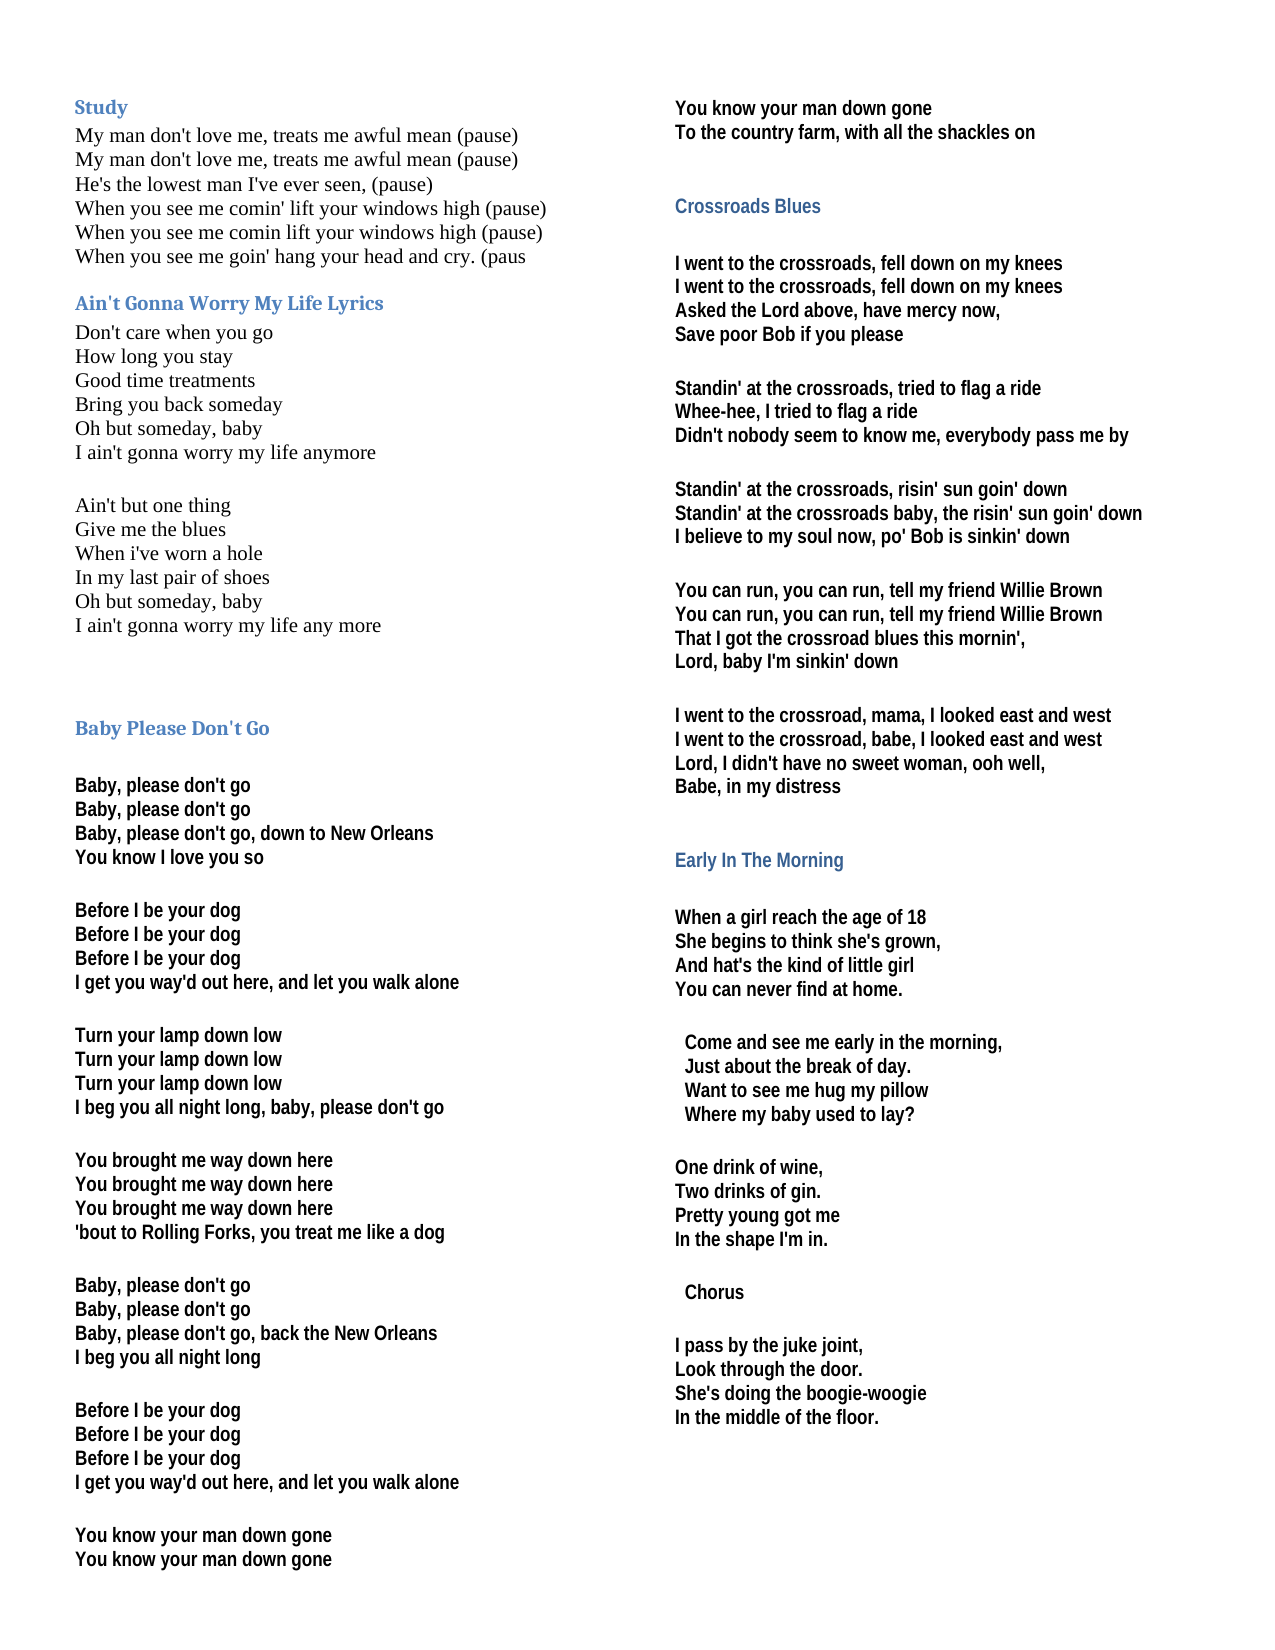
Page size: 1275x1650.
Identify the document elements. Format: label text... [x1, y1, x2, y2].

text You know your man down gone You know your man down gone You know your man down gone To the country farm, with all the shackles on [675, 96, 1200, 144]
text When you see me comin lift your windows high (pause) [75, 219, 600, 244]
text You can run, you can run, tell my friend Willie Brown You can run, you can run, tell my friend Willie Brown That I got the crossroad blues this mornin', Lord, baby I'm sinkin' down [675, 577, 1200, 673]
text I pass by the juke joint, Look through the door. She's doing the boogie-woogie In the middle of the floor. [675, 1333, 1200, 1429]
subtitle Early In The Morning [675, 848, 1200, 872]
text Chorus [675, 1280, 1200, 1304]
text Baby, please don't go Baby, please don't go Baby, please don't go, down to New Orleans You know I love you so [75, 773, 600, 869]
text My man don't love me, treats me awful mean (pause) [75, 147, 600, 171]
text Don't care when you go How long you stay Good time treatments Bring you back someday Oh but someday, baby I ain't gonna worry my life anymore [75, 319, 600, 464]
text Turn your lamp down low Turn your lamp down low Turn your lamp down low I beg you all night long, baby, please don't go [75, 1023, 600, 1119]
text Standin' at the crossroads, risin' sun goin' down Standin' at the crossroads baby, the risin' sun goin' down I believe to my soul now, po' Bob is sinkin' down [675, 476, 1200, 548]
text Before I be your dog Before I be your dog Before I be your dog I get you way'd out here, and let you walk alone [75, 898, 600, 994]
text You brought me way down here You brought me way down here You brought me way down here 'bout to Rolling Forks, you treat me like a dog [75, 1148, 600, 1244]
subtitle Baby Please Don't Go [75, 717, 600, 741]
text He's the lowest man I've ever seen, (pause) [75, 171, 600, 196]
text You know your man down gone You know your man down gone You know your man down gone To the country farm, with all the shackles on [75, 1523, 600, 1571]
text Ain't but one thing Give me the blues When i've worn a hole In my last pair of shoes Oh but someday, baby I ain't gonna worry my life any more [75, 493, 600, 637]
subtitle Study [75, 96, 600, 120]
text One drink of wine, Two drinks of gin. Pretty young got me In the shape I'm in. [675, 1155, 1200, 1251]
text I went to the crossroads, fell down on my knees I went to the crossroads, fell down on my knees Asked the Lord above, have mercy now, Save poor Bob if you please [675, 250, 1200, 346]
text When you see me comin' lift your windows high (pause) [75, 196, 600, 219]
text My man don't love me, treats me awful mean (pause) [75, 123, 600, 147]
text I went to the crossroad, mama, I looked east and west I went to the crossroad, babe, I looked east and west Lord, I didn't have no sweet woman, ooh well, Babe, in my distress [675, 702, 1200, 798]
text When a girl reach the age of 18 She begins to think she's grown, And hat's the kind of little girl You can never find at home. [675, 905, 1200, 1001]
subtitle Ain't Gonna Worry My Life Lyrics [75, 292, 600, 316]
text When you see me goin' hang your head and cry. (paus [75, 244, 600, 268]
text Baby, please don't go Baby, please don't go Baby, please don't go, back the New Orleans I beg you all night long [75, 1273, 600, 1369]
text Standin' at the crossroads, tried to flag a ride Whee-hee, I tried to flag a ride Didn't nobody seem to know me, everybody pass me by [675, 375, 1200, 447]
text Come and see me early in the morning, Just about the break of day. Want to see me hug my pillow Where my baby used to lay? [675, 1030, 1200, 1126]
subtitle Crossroads Blues [675, 194, 1200, 218]
text Before I be your dog Before I be your dog Before I be your dog I get you way'd out here, and let you walk alone [75, 1398, 600, 1494]
